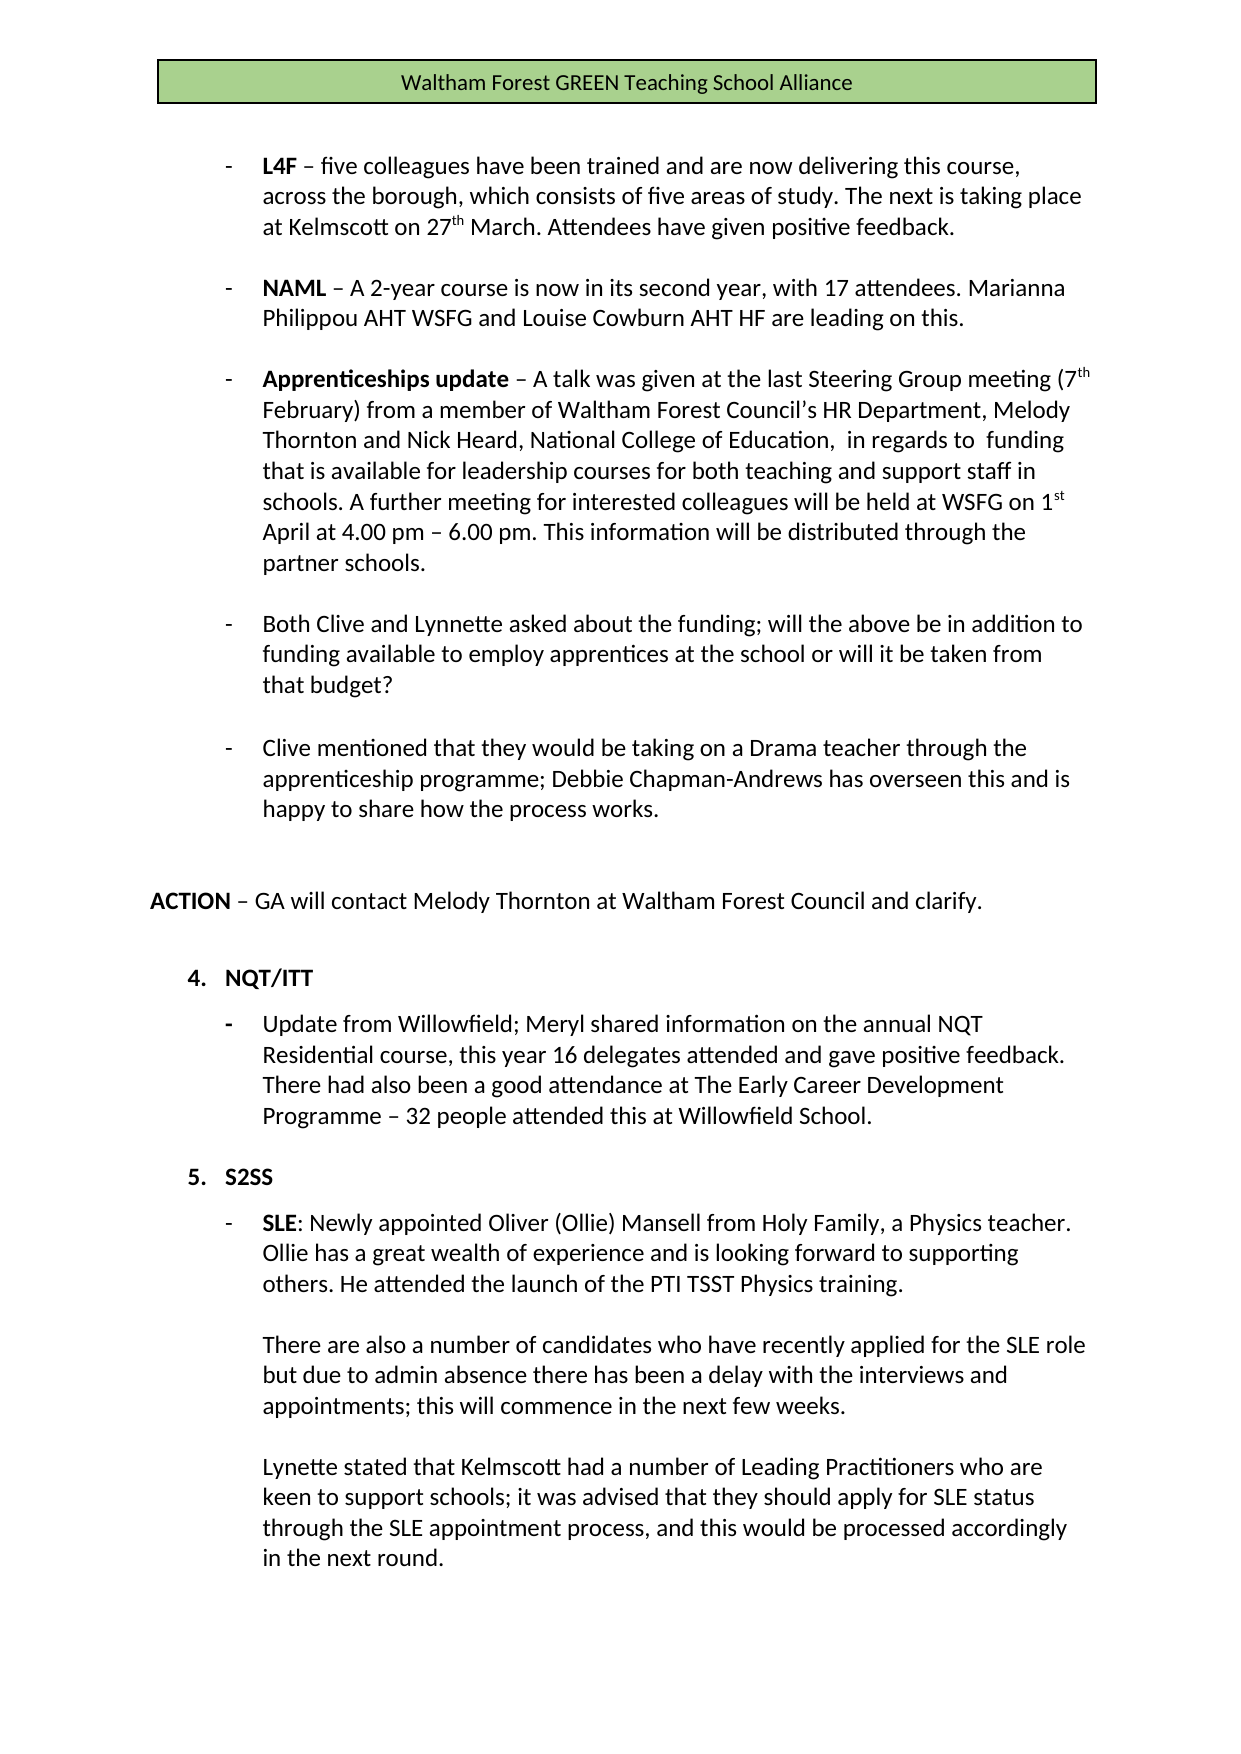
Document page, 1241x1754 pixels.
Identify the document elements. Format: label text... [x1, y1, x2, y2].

list NAML – A 2-year course is now in its second year, with 17 attendees. Marianna Philippou AHT WSFG and Louise Cowburn AHT HF are leading on this. [225, 272, 1090, 333]
list S2SS [187, 1161, 1090, 1191]
list Update from Willowfield; Meryl shared information on the annual NQT Residential course, this year 16 delegates attended and gave positive feedback. There had also been a good attendance at The Early Career Development Programme – 32 people attended this at Willowfield School. [225, 1008, 1090, 1130]
list NQT/ITT [187, 963, 1090, 993]
list Lynette stated that Kelmscott had a number of Leading Practitioners who are keen to support schools; it was advised that they should apply for SLE status through the SLE appointment process, and this would be processed accordingly in the next round. [262, 1451, 1090, 1573]
list Both Clive and Lynnette asked about the funding; will the above be in addition to funding available to employ apprentices at the school or will it be taken from that budget? [225, 608, 1090, 699]
list SLE: Newly appointed Oliver (Ollie) Mansell from Holy Family, a Physics teacher. Ollie has a great wealth of experience and is looking forward to supporting others. He attended the launch of the PTI TSST Physics training. [225, 1207, 1090, 1298]
text ACTION – GA will contact Melody Thornton at Waltham Forest Council and clarify. [150, 885, 1090, 915]
list There are also a number of candidates who have recently applied for the SLE role but due to admin absence there has been a delay with the interviews and appointments; this will commence in the next few weeks. [262, 1329, 1090, 1420]
list Clive mentioned that they would be taking on a Drama teacher through the apprenticeship programme; Debbie Chapman-Andrews has overseen this and is happy to share how the process works. [225, 732, 1090, 824]
list Apprenticeships update – A talk was given at the last Steering Group meeting (7th February) from a member of Waltham Forest Council’s HR Department, Melody Thornton and Nick Heard, National College of Education, in regards to funding that is available for leadership courses for both teaching and support staff in schools. A further meeting for interested colleagues will be held at WSFG on 1st April at 4.00 pm – 6.00 pm. This information will be distributed through the partner schools. [225, 364, 1090, 577]
list L4F – five colleagues have been trained and are now delivering this course, across the borough, which consists of five areas of study. The next is taking place at Kelmscott on 27th March. Attendees have given positive feedback. [225, 150, 1090, 242]
